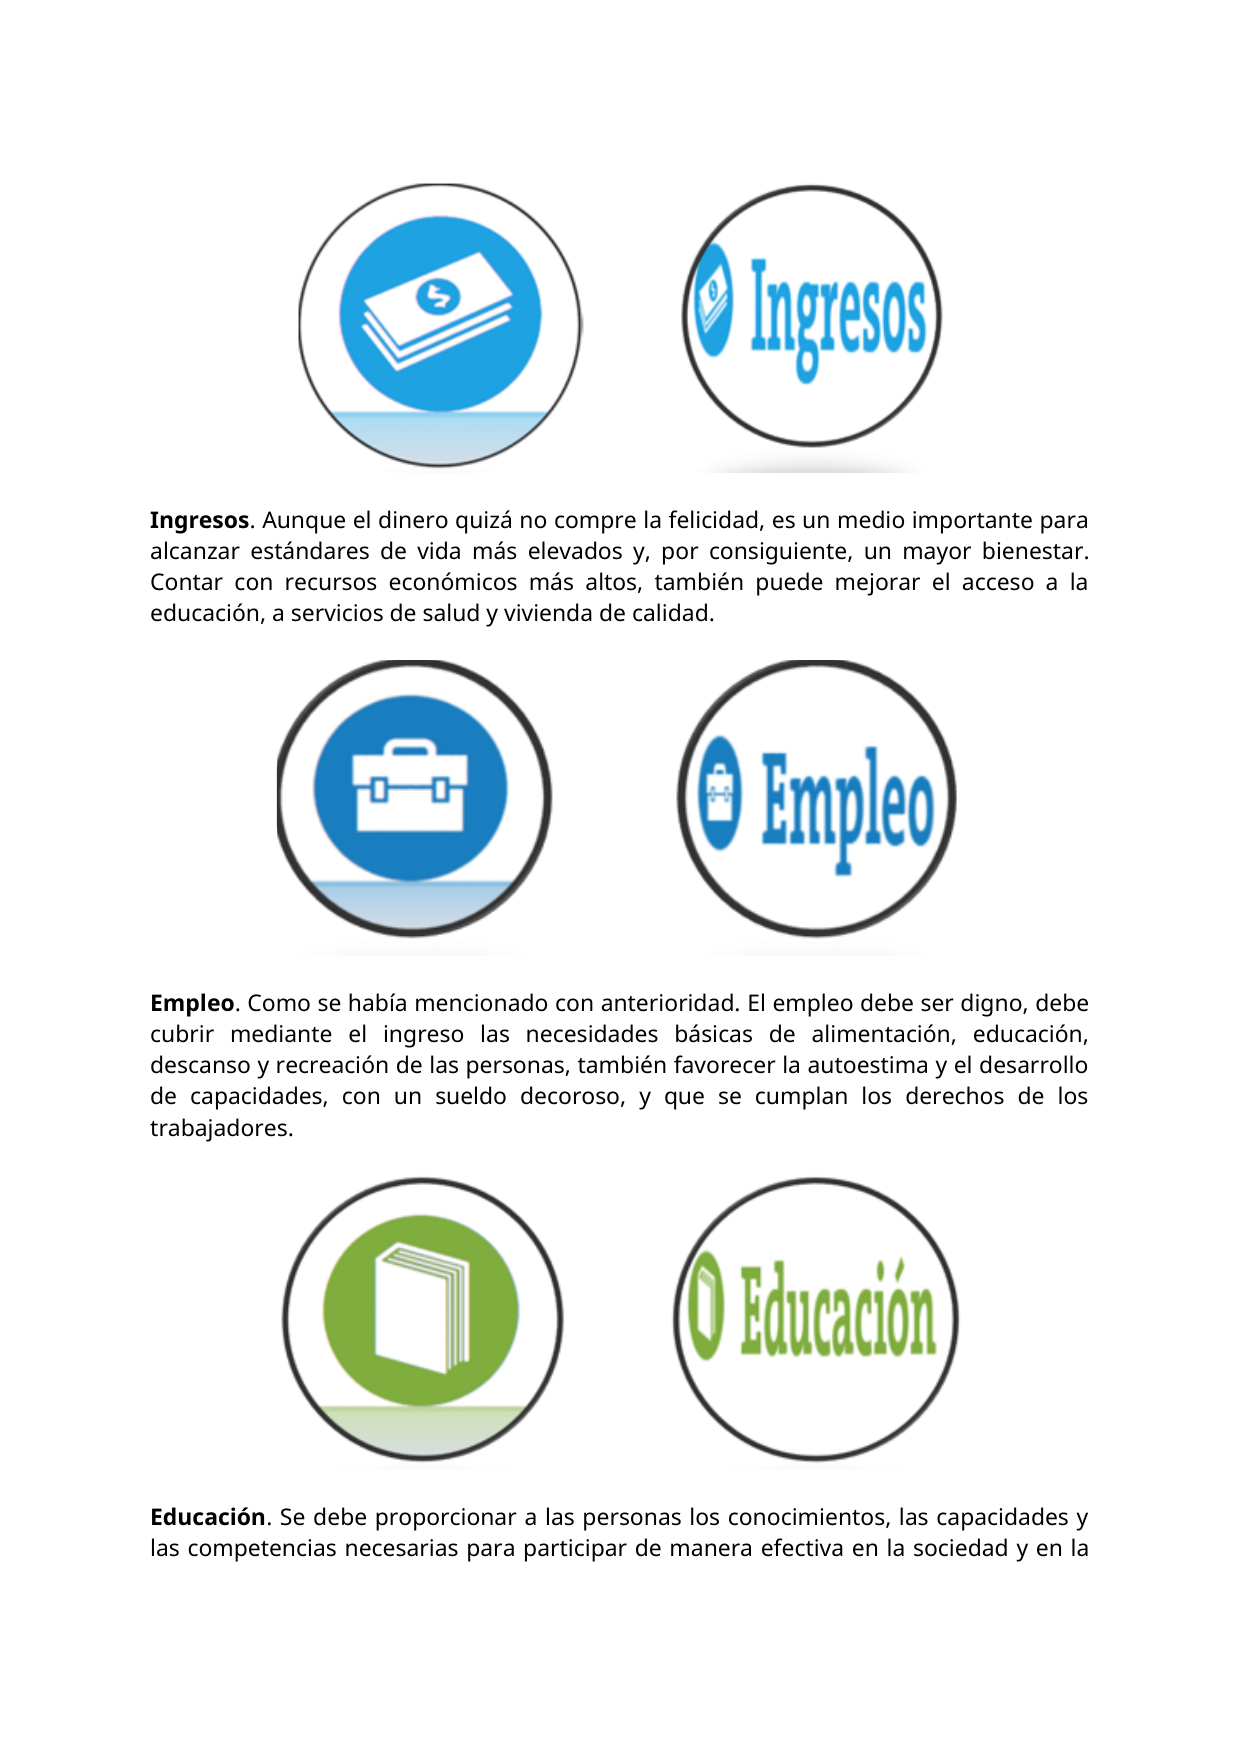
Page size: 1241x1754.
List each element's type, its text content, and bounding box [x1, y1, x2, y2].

picture [275, 1173, 965, 1470]
picture [291, 177, 949, 473]
picture [276, 660, 964, 956]
text Ingresos. Aunque el dinero quizá no compre la felicidad, es un medio importante para alcanzar estándares de vida más elevados y, por consiguiente, un mayor bienestar. Contar con recursos económicos más altos, también puede mejorar el acceso a la educación, a servicios de salud y vivienda de calidad. [150, 504, 1090, 629]
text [150, 1501, 1090, 1563]
text Empleo. Como se había mencionado con anterioridad. El empleo debe ser digno, debe cubrir mediante el ingreso las necesidades básicas de alimentación, educación, descanso y recreación de las personas, también favorecer la autoestima y el desarrollo de capacidades, con un sueldo decoroso, y que se cumplan los derechos de los trabajadores. [150, 986, 1090, 1143]
